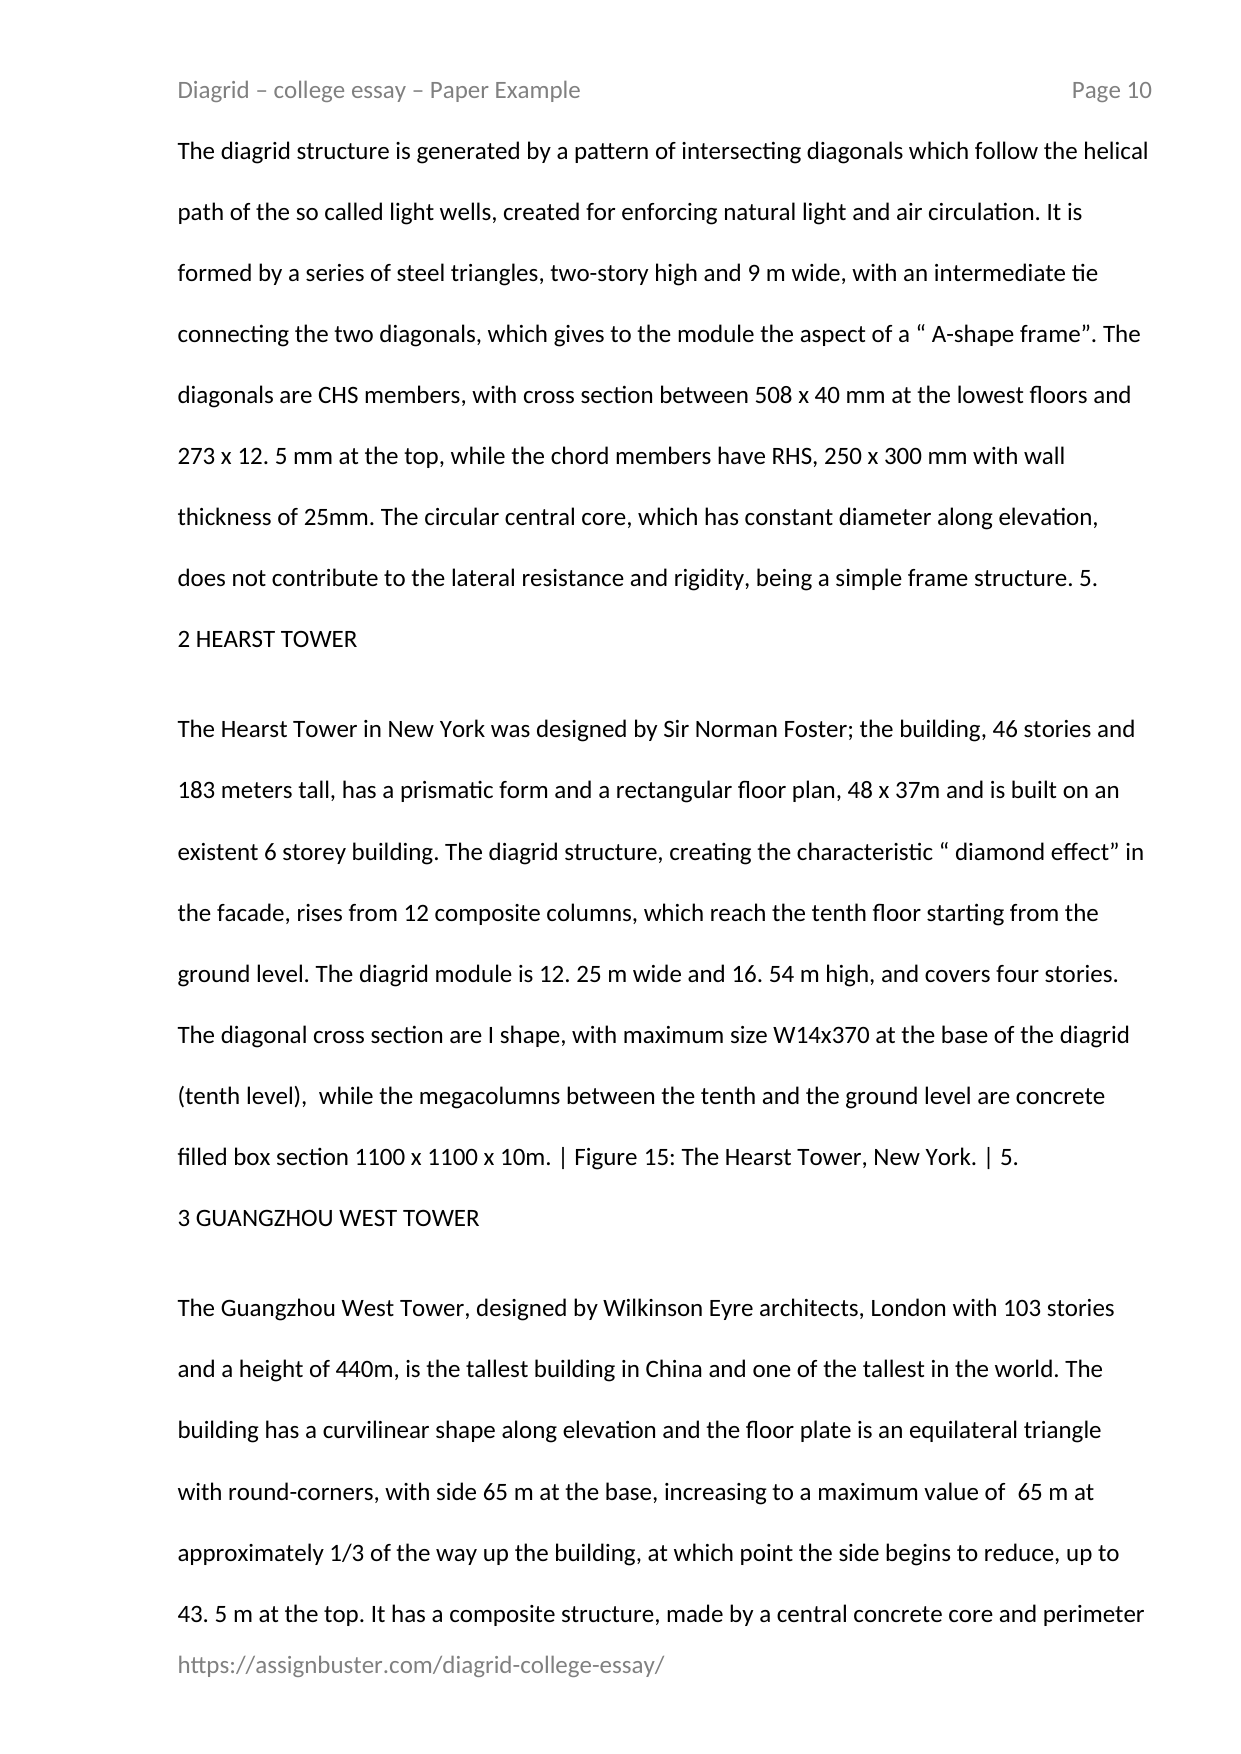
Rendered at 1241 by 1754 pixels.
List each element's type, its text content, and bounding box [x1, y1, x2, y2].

text The Hearst Tower in New York was designed by Sir Norman Foster; the building, 46 stories and 183 meters tall, has a prismatic form and a rectangular floor plan, 48 x 37m and is built on an existent 6 storey building. The diagrid structure, creating the characteristic “ diamond effect” in the facade, rises from 12 composite columns, which reach the tenth floor starting from the ground level. The diagrid module is 12. 25 m wide and 16. 54 m high, and covers four stories. The diagonal cross section are I shape, with maximum size W14x370 at the base of the diagrid (tenth level), while the megacolumns between the tenth and the ground level are concrete filled box section 1100 x 1100 x 10m. | Figure 15: The Hearst Tower, New York. | 5. 3 GUANGZHOU WEST TOWER [177, 714, 1152, 1232]
text The diagrid structure is generated by a pattern of intersecting diagonals which follow the helical path of the so called light wells, created for enforcing natural light and air circulation. It is formed by a series of steel triangles, two-story high and 9 m wide, with an intermediate tie connecting the two diagonals, which gives to the module the aspect of a “ A-shape frame”. The diagonals are CHS members, with cross section between 508 x 40 mm at the lowest floors and 273 x 12. 5 mm at the top, while the chord members have RHS, 250 x 300 mm with wall thickness of 25mm. The circular central core, which has constant diameter along elevation, does not contribute to the lateral resistance and rigidity, being a simple frame structure. 5. 2 HEARST TOWER [177, 135, 1152, 654]
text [177, 1292, 1152, 1628]
